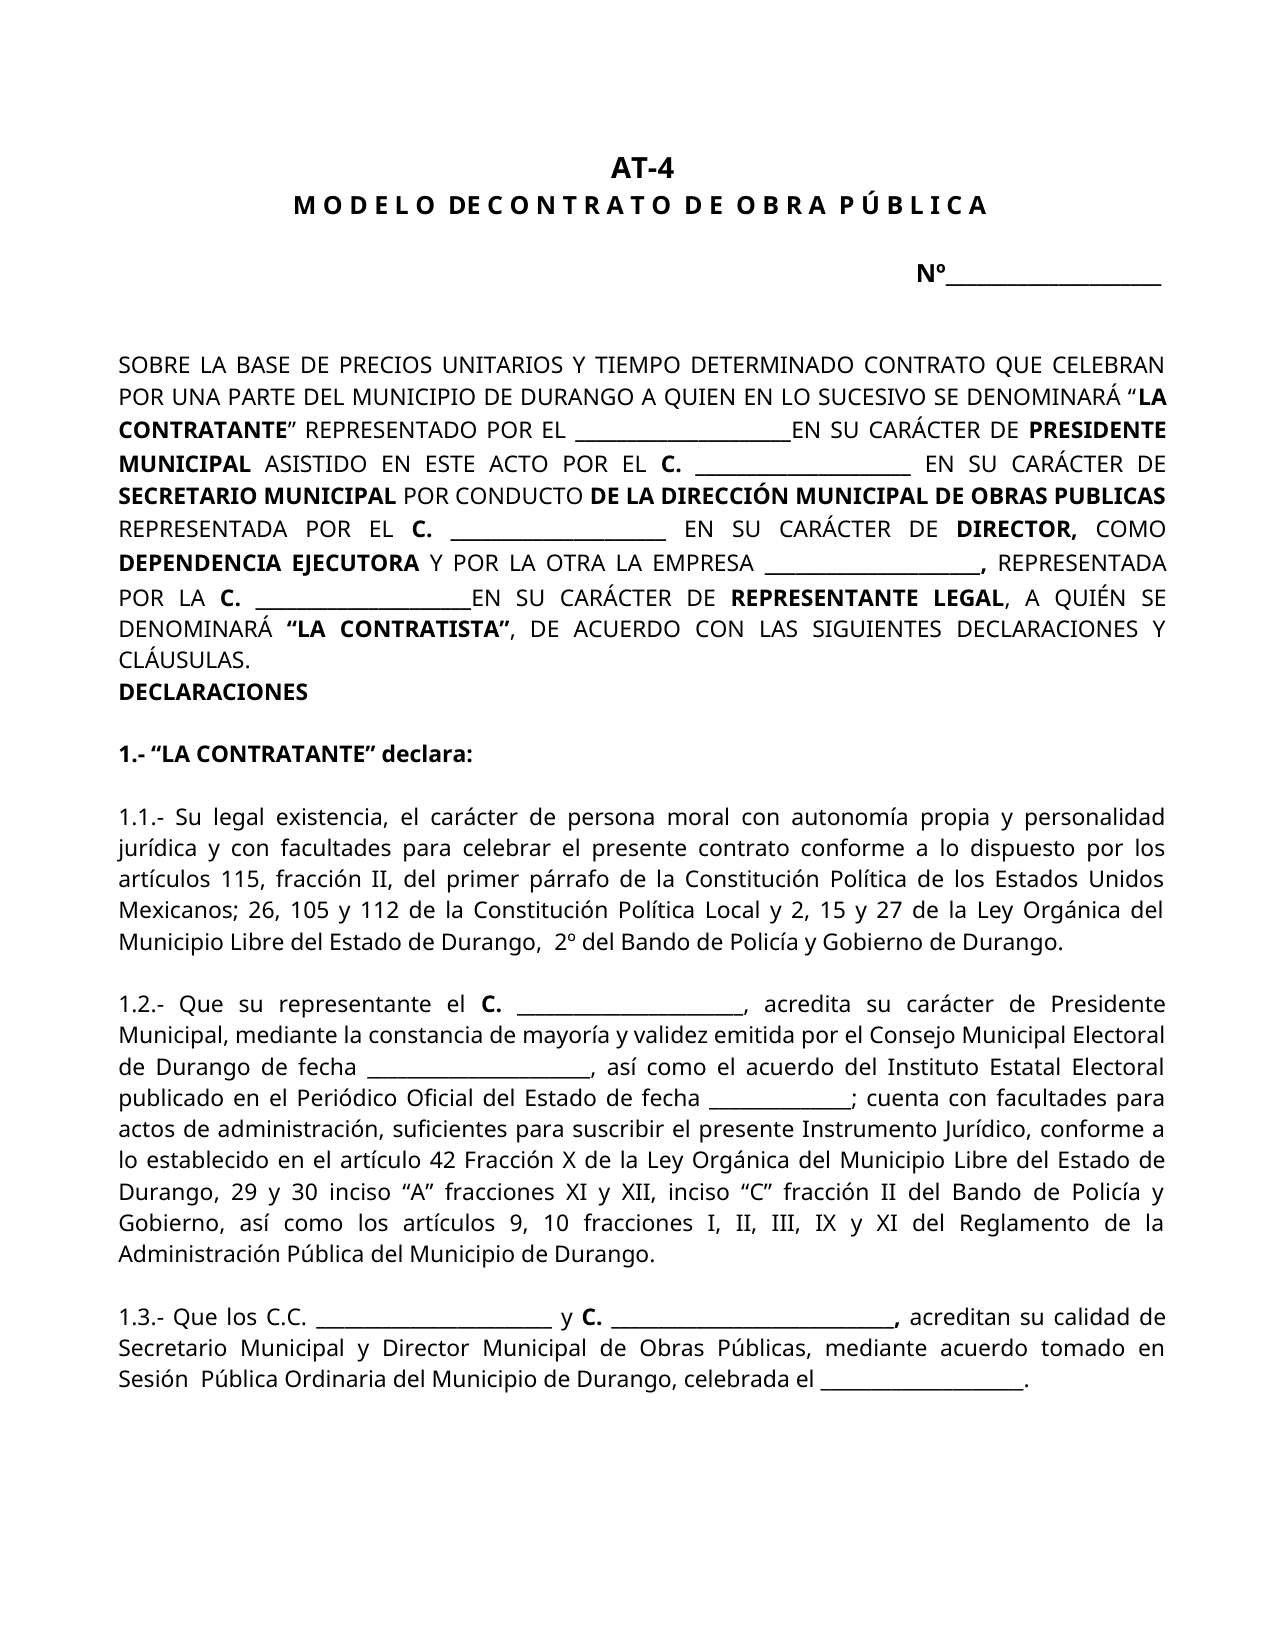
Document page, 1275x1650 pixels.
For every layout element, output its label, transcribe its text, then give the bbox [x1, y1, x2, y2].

text AT-4 [118, 148, 1167, 187]
text M O D E L O DE C O N T R A T O D E O B R A P Ú B L I C A [118, 187, 1161, 221]
text SOBRE LA BASE DE PRECIOS UNITARIOS Y TIEMPO DETERMINADO CONTRATO QUE CELEBRAN POR UNA PARTE DEL MUNICIPIO DE DURANGO A QUIEN EN LO SUCESIVO SE DENOMINARÁ “LA CONTRATANTE” REPRESENTADO POR EL _____________________EN SU CARÁCTER DE PRESIDENTE MUNICIPAL ASISTIDO EN ESTE ACTO POR EL C. _____________________ EN SU CARÁCTER DE SECRETARIO MUNICIPAL POR CONDUCTO DE LA DIRECCIÓN MUNICIPAL DE OBRAS PUBLICAS REPRESENTADA POR EL C. _____________________ EN SU CARÁCTER DE DIRECTOR, COMO DEPENDENCIA EJECUTORA Y POR LA OTRA LA EMPRESA _____________________, REPRESENTADA POR LA C. _____________________EN SU CARÁCTER DE REPRESENTANTE LEGAL, A QUIÉN SE DENOMINARÁ “LA CONTRATISTA”, DE ACUERDO CON LAS SIGUIENTES DECLARACIONES Y CLÁUSULAS. [118, 349, 1167, 676]
text 1.3.- Que los C.C. _________________________ y C. ______________________________, acreditan su calidad de Secretario Municipal y Director Municipal de Obras Públicas, mediante acuerdo tomado en Sesión Pública Ordinaria del Municipio de Durango, celebrada el ____________________. [118, 1301, 1167, 1394]
text Nº_____________________ [118, 256, 1161, 289]
text 1.1.- Su legal existencia, el carácter de persona moral con autonomía propia y personalidad jurídica y con facultades para celebrar el presente contrato conforme a lo dispuesto por los artículos 115, fracción II, del primer párrafo de la Constitución Política de los Estados Unidos Mexicanos; 26, 105 y 112 de la Constitución Política Local y 2, 15 y 27 de la Ley Orgánica del Municipio Libre del Estado de Durango, 2º del Bando de Policía y Gobierno de Durango. [118, 801, 1167, 957]
text 1.- “LA CONTRATANTE” declara: [118, 738, 1167, 769]
subtitle DECLARACIONES [118, 676, 1167, 707]
text 1.2.- Que su representante el C. ________________________, acredita su carácter de Presidente Municipal, mediante la constancia de mayoría y validez emitida por el Consejo Municipal Electoral de Durango de fecha ______________________, así como el acuerdo del Instituto Estatal Electoral publicado en el Periódico Oficial del Estado de fecha ______________; cuenta con facultades para actos de administración, suficientes para suscribir el presente Instrumento Jurídico, conforme a lo establecido en el artículo 42 Fracción X de la Ley Orgánica del Municipio Libre del Estado de Durango, 29 y 30 inciso “A” fracciones XI y XII, inciso “C” fracción II del Bando de Policía y Gobierno, así como los artículos 9, 10 fracciones I, II, III, IX y XI del Reglamento de la Administración Pública del Municipio de Durango. [118, 988, 1167, 1269]
